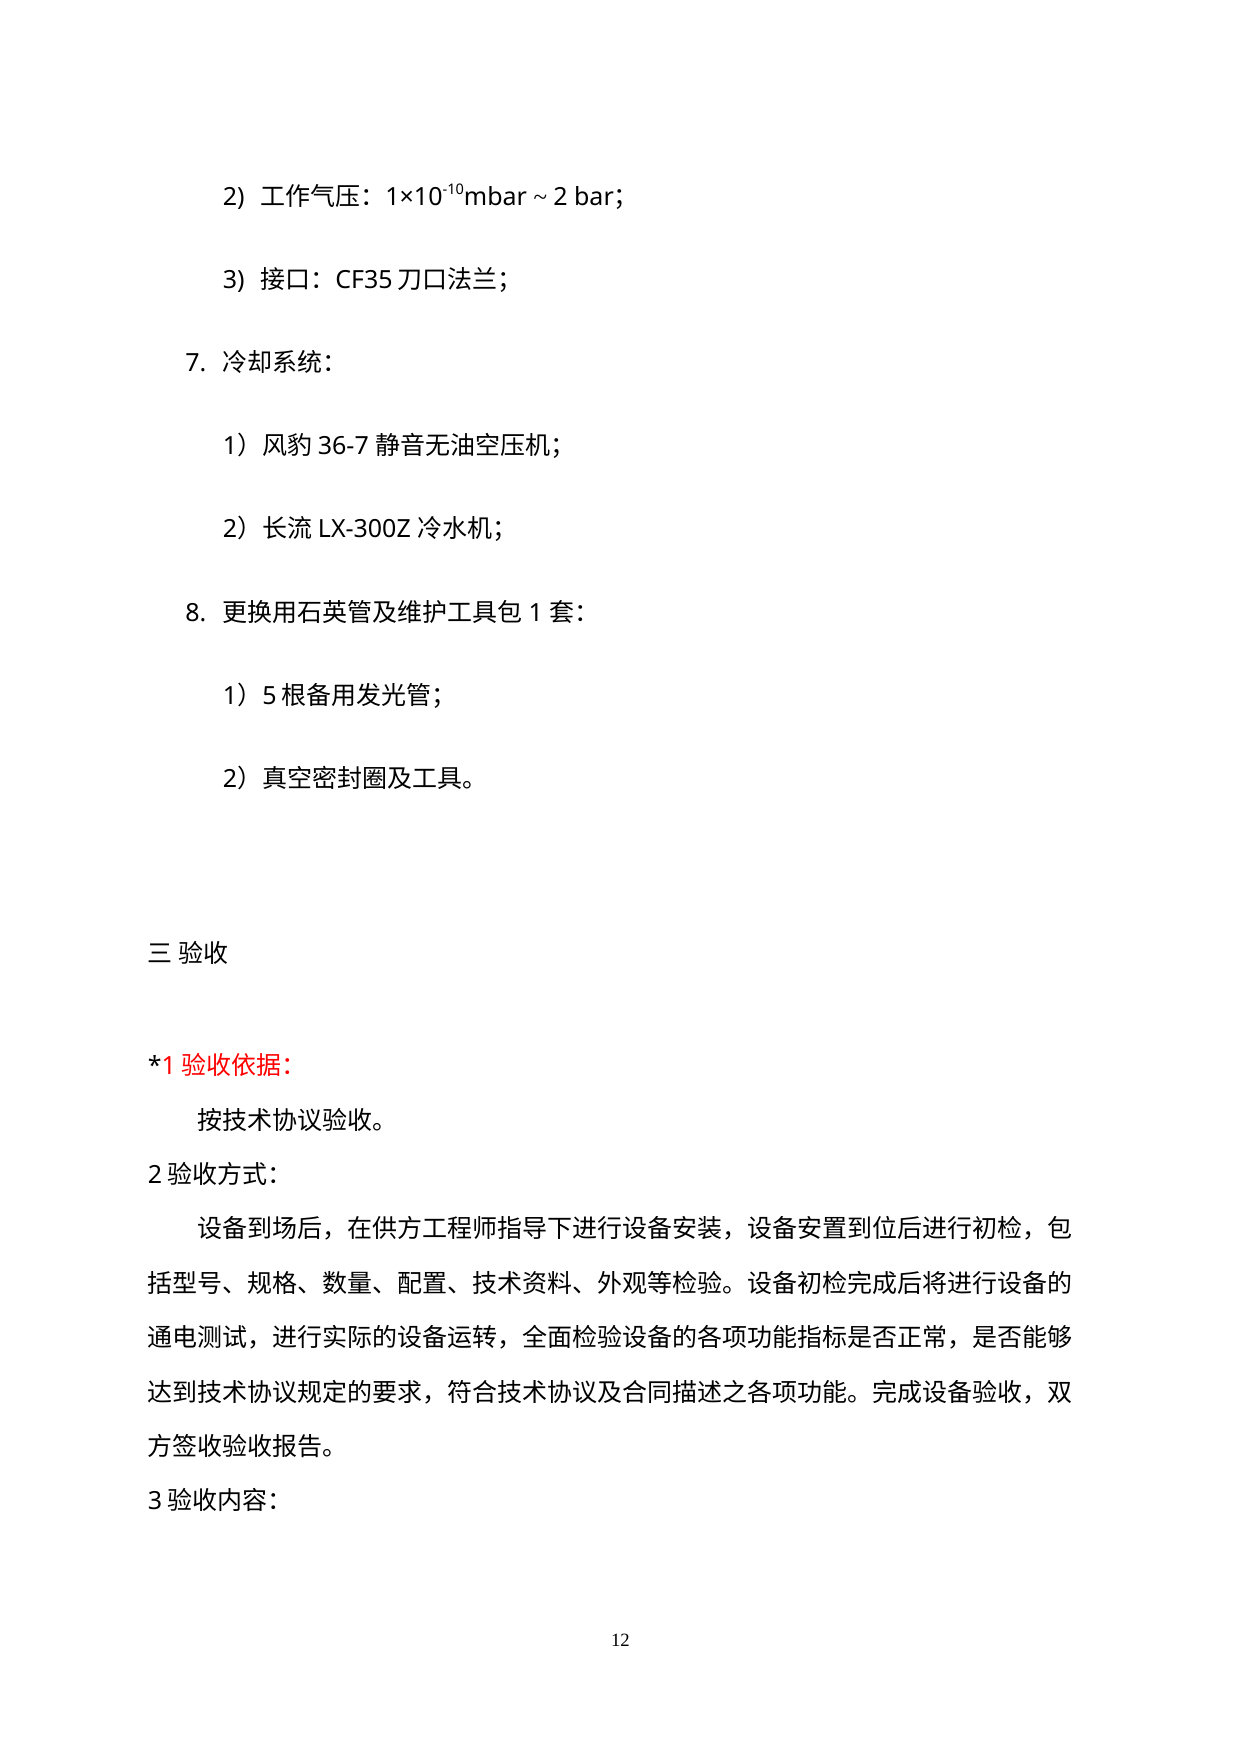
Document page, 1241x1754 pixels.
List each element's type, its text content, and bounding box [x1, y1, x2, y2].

list 2）真空密封圈及工具。 [223, 744, 1092, 809]
subtitle 三 验收 [148, 919, 1092, 984]
list 冷却系统： [185, 328, 1092, 393]
list 工作气压：1×10-10mbar ~ 2 bar； [223, 162, 1092, 227]
text 2验收方式： [148, 1154, 1092, 1191]
text 按技术协议验收。 [148, 1100, 1092, 1136]
list 接口：CF35刀口法兰； [223, 245, 1092, 310]
text 设备到场后，在供方工程师指导下进行设备安装，设备安置到位后进行初检，包括型号、规格、数量、配置、技术资料、外观等检验。设备初检完成后将进行设备的通电测试，进行实际的设备运转，全面检验设备的各项功能指标是否正常，是否能够达到技术协议规定的要求，符合技术协议及合同描述之各项功能。完成设备验收，双方签收验收报告。 [148, 1209, 1092, 1463]
list 1）风豹 36-7 静音无油空压机； [223, 411, 1092, 476]
text 3验收内容： [148, 1481, 1092, 1517]
list 1）5根备用发光管； [223, 661, 1092, 726]
list 更换用石英管及维护工具包 1 套： [185, 578, 1092, 643]
list 2）长流 LX-300Z 冷水机； [223, 494, 1092, 559]
text *1验收依据： [148, 1046, 1092, 1082]
